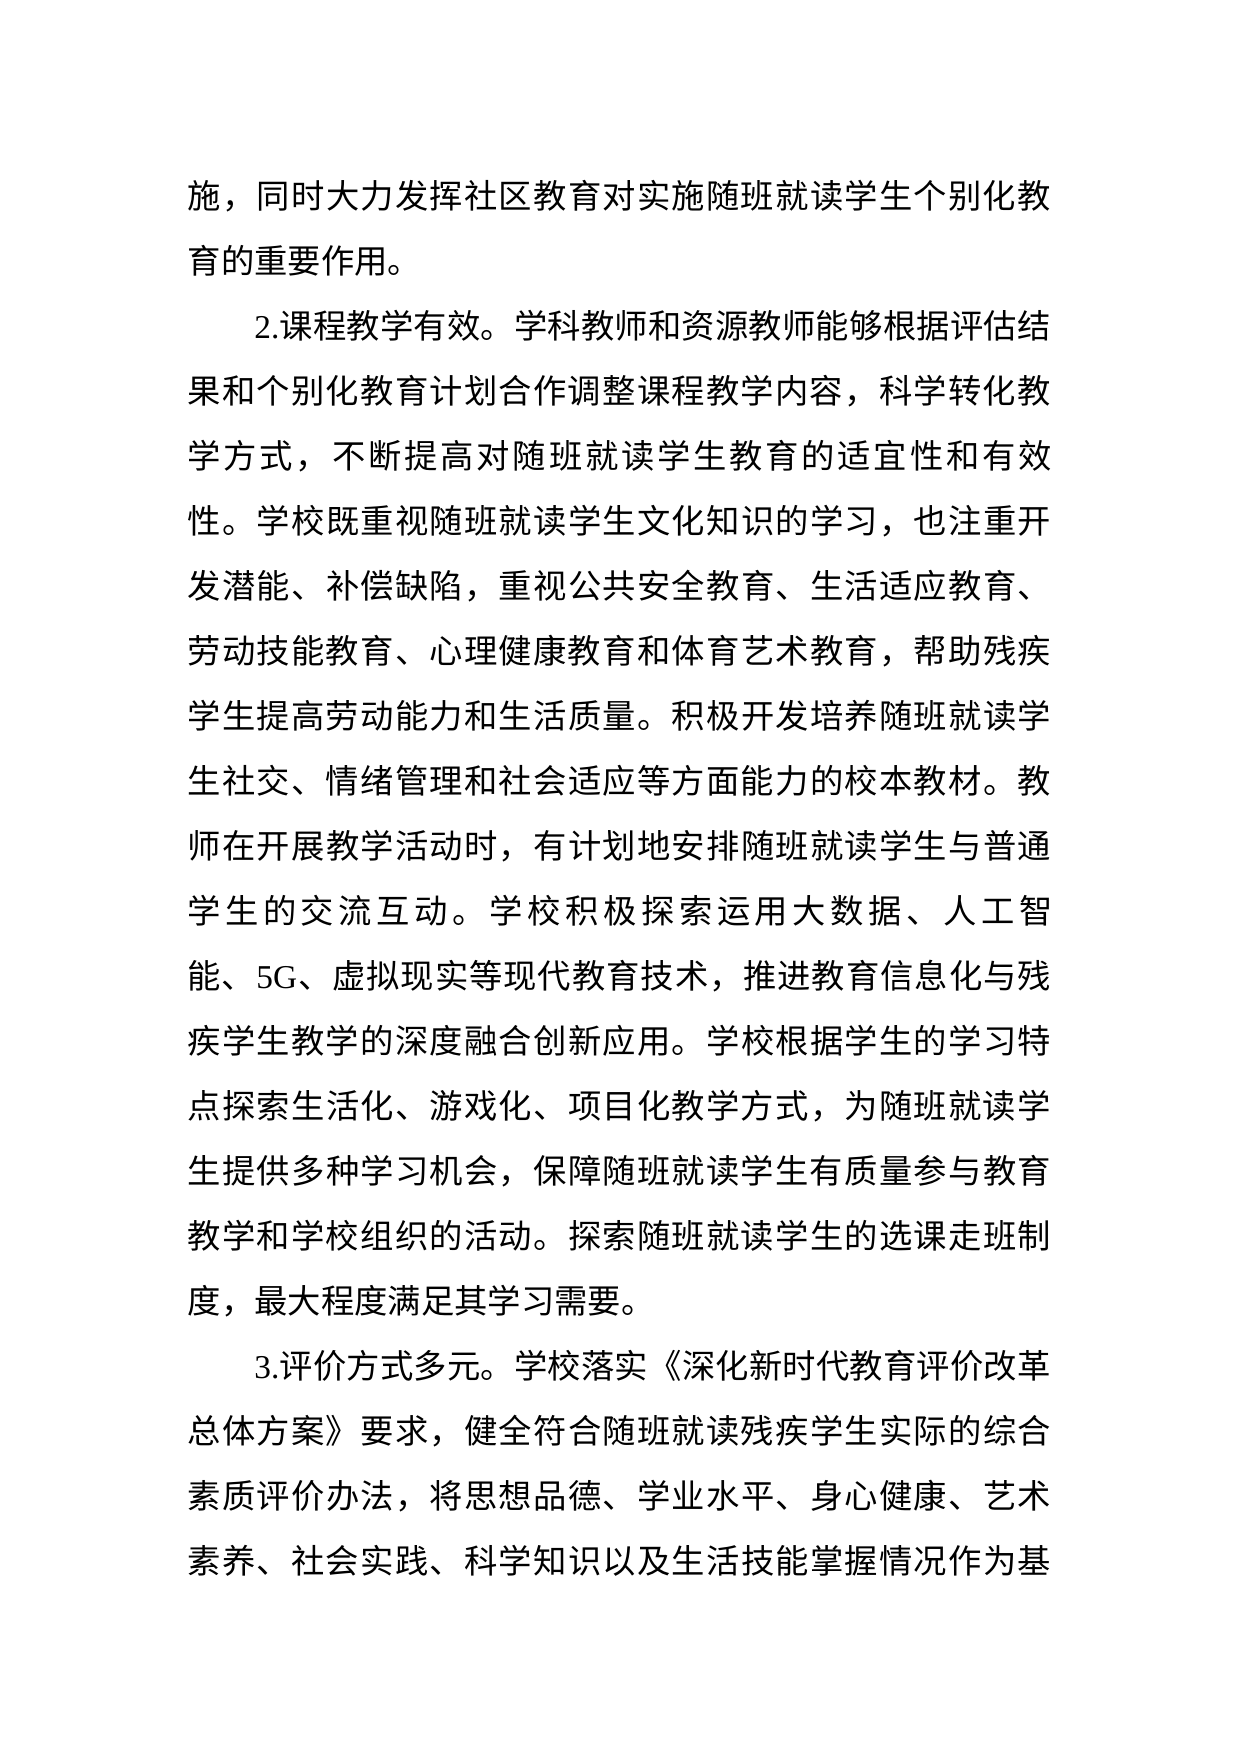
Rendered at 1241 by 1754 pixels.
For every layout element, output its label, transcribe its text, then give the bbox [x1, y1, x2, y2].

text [187, 1332, 1053, 1592]
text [187, 162, 1053, 292]
text 2.课程教学有效。学科教师和资源教师能够根据评估结果和个别化教育计划合作调整课程教学内容，科学转化教学方式，不断提高对随班就读学生教育的适宜性和有效性。学校既重视随班就读学生文化知识的学习，也注重开发潜能、补偿缺陷，重视公共安全教育、生活适应教育、劳动技能教育、心理健康教育和体育艺术教育，帮助残疾学生提高劳动能力和生活质量。积极开发培养随班就读学生社交、情绪管理和社会适应等方面能力的校本教材。教师在开展教学活动时，有计划地安排随班就读学生与普通学生的交流互动。学校积极探索运用大数据、人工智能、5G、虚拟现实等现代教育技术，推进教育信息化与残疾学生教学的深度融合创新应用。学校根据学生的学习特点探索生活化、游戏化、项目化教学方式，为随班就读学生提供多种学习机会，保障随班就读学生有质量参与教育教学和学校组织的活动。探索随班就读学生的选课走班制度，最大程度满足其学习需要。 [187, 292, 1053, 1332]
